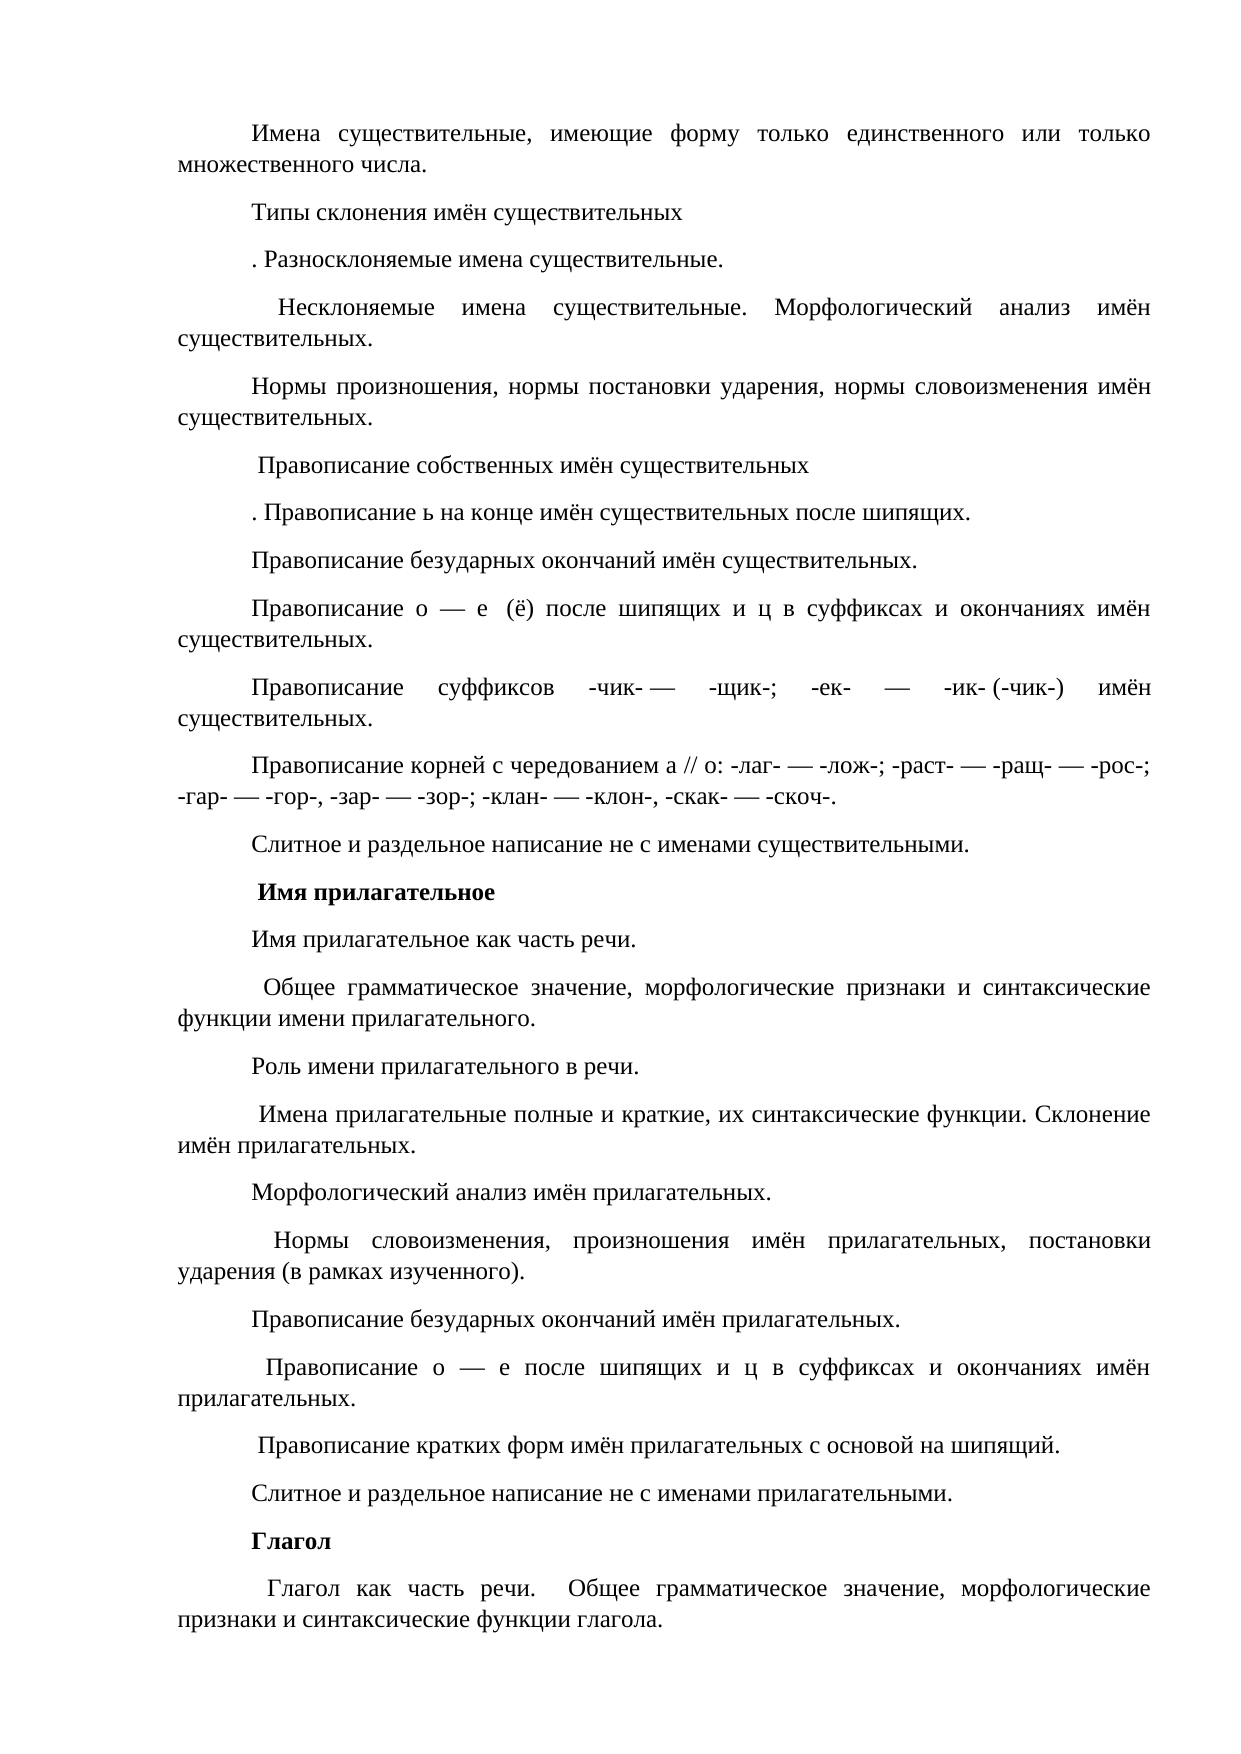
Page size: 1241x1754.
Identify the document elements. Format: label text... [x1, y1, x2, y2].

text Несклоняемые имена существительные. Морфологический анализ имён существительных. [177, 292, 1152, 352]
text Роль имени прилагательного в речи. [177, 1051, 1152, 1080]
text Правописание безударных окончаний имён существительных. [177, 545, 1152, 574]
text Глагол [177, 1526, 1152, 1554]
text Имя прилагательное [177, 877, 1152, 906]
text . Разносклоняемые имена существительные. [177, 244, 1152, 273]
text Правописание о — е (ё) после шипящих и ц в суффиксах и окончаниях имён существительных. [177, 593, 1152, 653]
text Нормы произношения, нормы постановки ударения, нормы словоизменения имён существительных. [177, 371, 1152, 431]
text Нормы словоизменения, произношения имён прилагательных, постановки ударения (в рамках изученного). [177, 1225, 1152, 1285]
text Правописание собственных имён существительных [177, 450, 1152, 478]
text Правописание безударных окончаний имён прилагательных. [177, 1304, 1152, 1333]
text Правописание корней с чередованием а // о: -лаг- — -лож-; -раст- — -ращ- — -рос-; -гар- — -гор-, -зар- — -зор-; -клан- — -клон-, -скак- — -скоч-. [177, 750, 1152, 810]
text Слитное и раздельное написание не с именами существительными. [177, 829, 1152, 858]
text Имена существительные, имеющие форму только единственного или только множественного числа. [177, 118, 1152, 178]
text Имя прилагательное как часть речи. [177, 924, 1152, 953]
text Имена прилагательные полные и краткие, их синтаксические функции. Склонение имён прилагательных. [177, 1099, 1152, 1158]
text Правописание суффиксов -чик- — -щик-; -ек- — -ик- (-чик-) имён существительных. [177, 672, 1152, 731]
text Глагол как часть речи. Общее грамматическое значение, морфологические признаки и синтаксические функции глагола. [177, 1573, 1152, 1633]
text Правописание о — е после шипящих и ц в суффиксах и окончаниях имён прилагательных. [177, 1352, 1152, 1411]
text Морфологический анализ имён прилагательных. [177, 1177, 1152, 1206]
text Общее грамматическое значение, морфологические признаки и синтаксические функции имени прилагательного. [177, 972, 1152, 1032]
text . Правописание ь на конце имён существительных после шипящих. [177, 497, 1152, 526]
text Правописание кратких форм имён прилагательных с основой на шипящий. [177, 1430, 1152, 1459]
text Типы склонения имён существительных [177, 197, 1152, 226]
text Слитное и раздельное написание не с именами прилагательными. [177, 1478, 1152, 1507]
